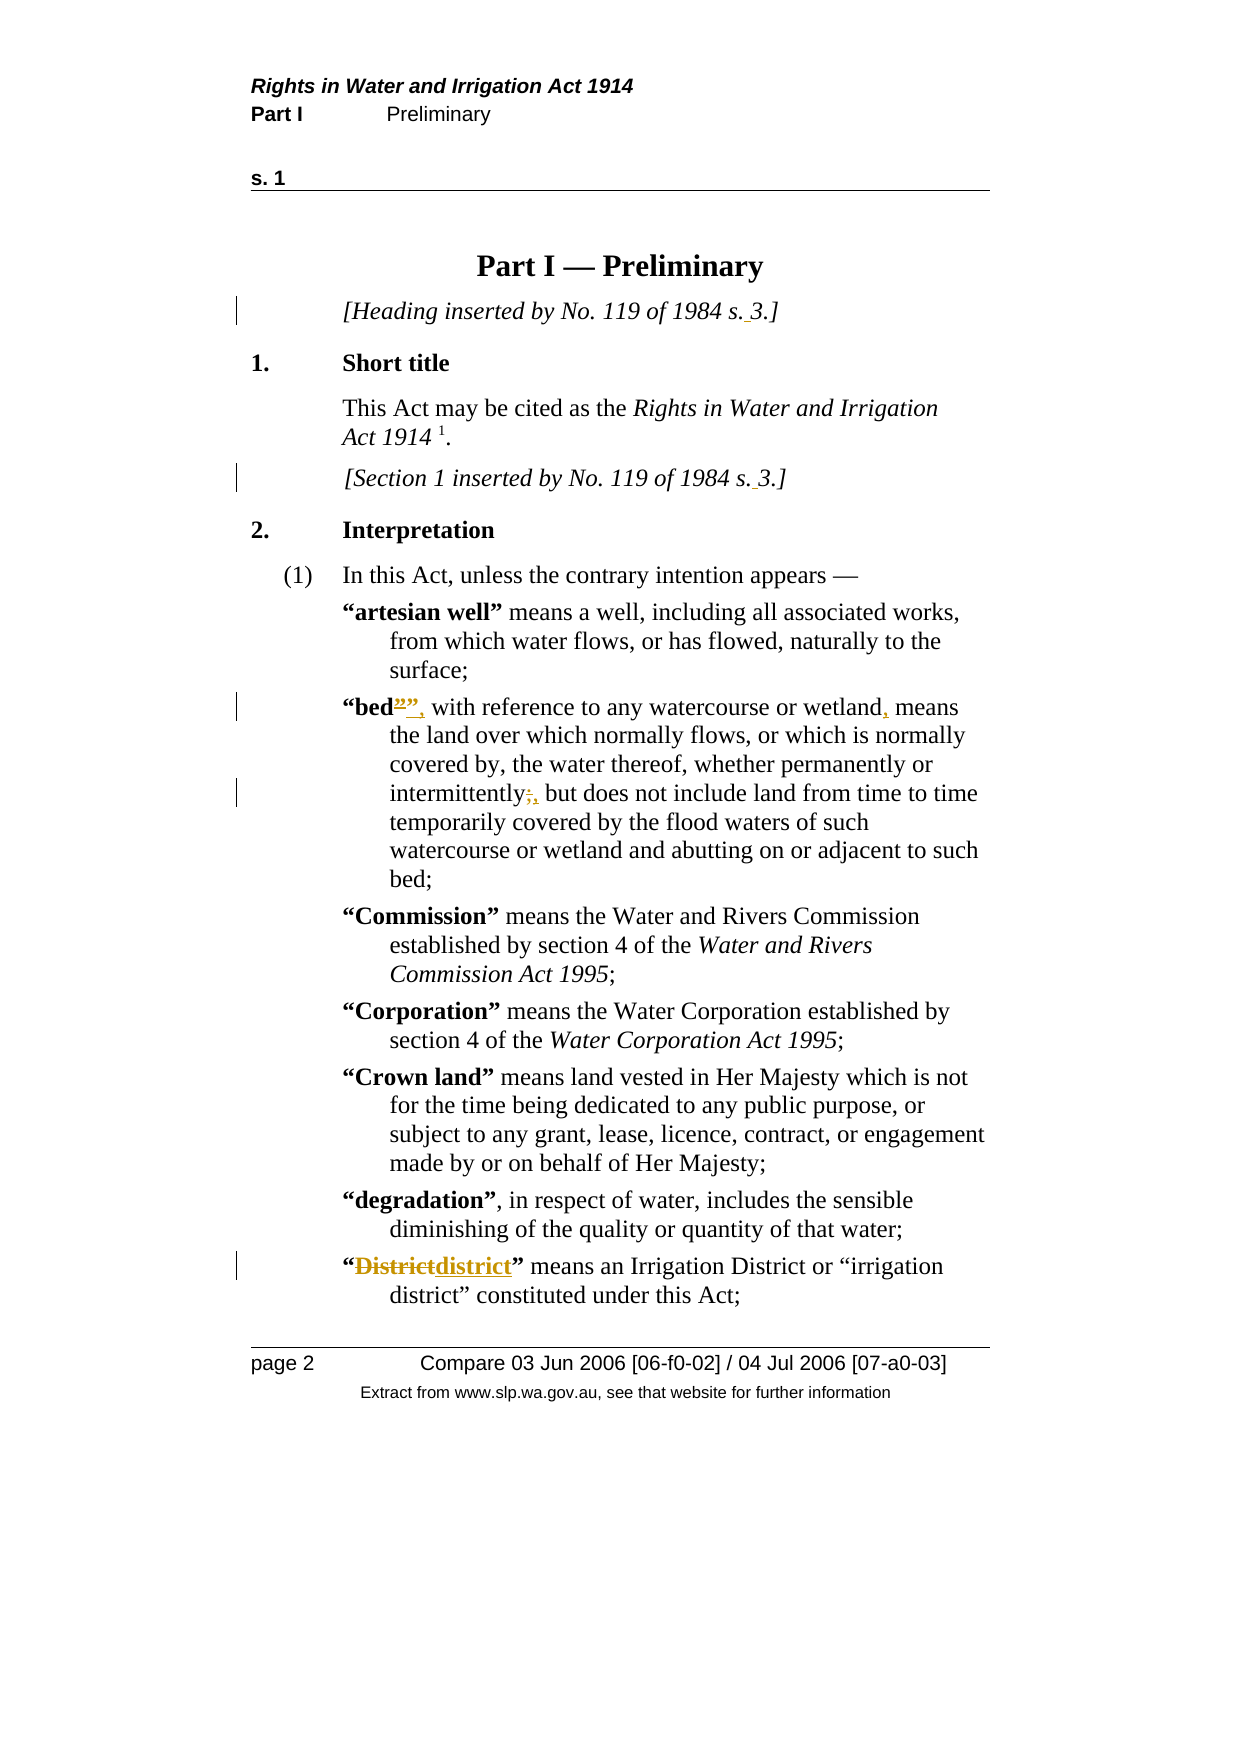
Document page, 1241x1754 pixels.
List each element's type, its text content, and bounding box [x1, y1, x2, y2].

text “Commission” means the Water and Rivers Commission established by section 4 of the Water and Rivers Commission Act 1995; [251, 901, 990, 988]
subtitle 2. Interpretation [251, 515, 990, 543]
text “Corporation” means the Water Corporation established by section 4 of the Water Corporation Act 1995; [251, 996, 990, 1053]
text “bed with reference to any watercourse or wetland means the land over which normally flows, or which is normally covered by, the water thereof, whether permanently or intermittently but does not include land from time to time temporarily covered by the flood waters of such watercourse or wetland and abutting on or adjacent to such bed; [251, 692, 990, 893]
text This Act may be cited as the Rights in Water and Irrigation Act 1914 1. [251, 393, 990, 451]
text [Section 1 inserted by No. 119 of 1984 s.3.] [251, 463, 990, 492]
text “artesian well” means a well, including all associated works, from which water flows, or has flowed, naturally to the surface; [251, 597, 990, 683]
subtitle [Heading inserted by No. 119 of 1984 s.3.] [251, 296, 990, 325]
text “” means an Irrigation District or “irrigation district” constituted under this Act; [251, 1251, 990, 1308]
subtitle 1. Short title [251, 348, 990, 376]
text (1) In this Act, unless the contrary intention appears — [251, 560, 990, 589]
text “degradation”, in respect of water, includes the sensible diminishing of the quality or quantity of that water; [251, 1185, 990, 1243]
subtitle Part I — Preliminary [251, 247, 990, 283]
text “Crown land” means land vested in Her Majesty which is not for the time being dedicated to any public purpose, or subject to any grant, lease, licence, contract, or engagement made by or on behalf of Her Majesty; [251, 1062, 990, 1177]
